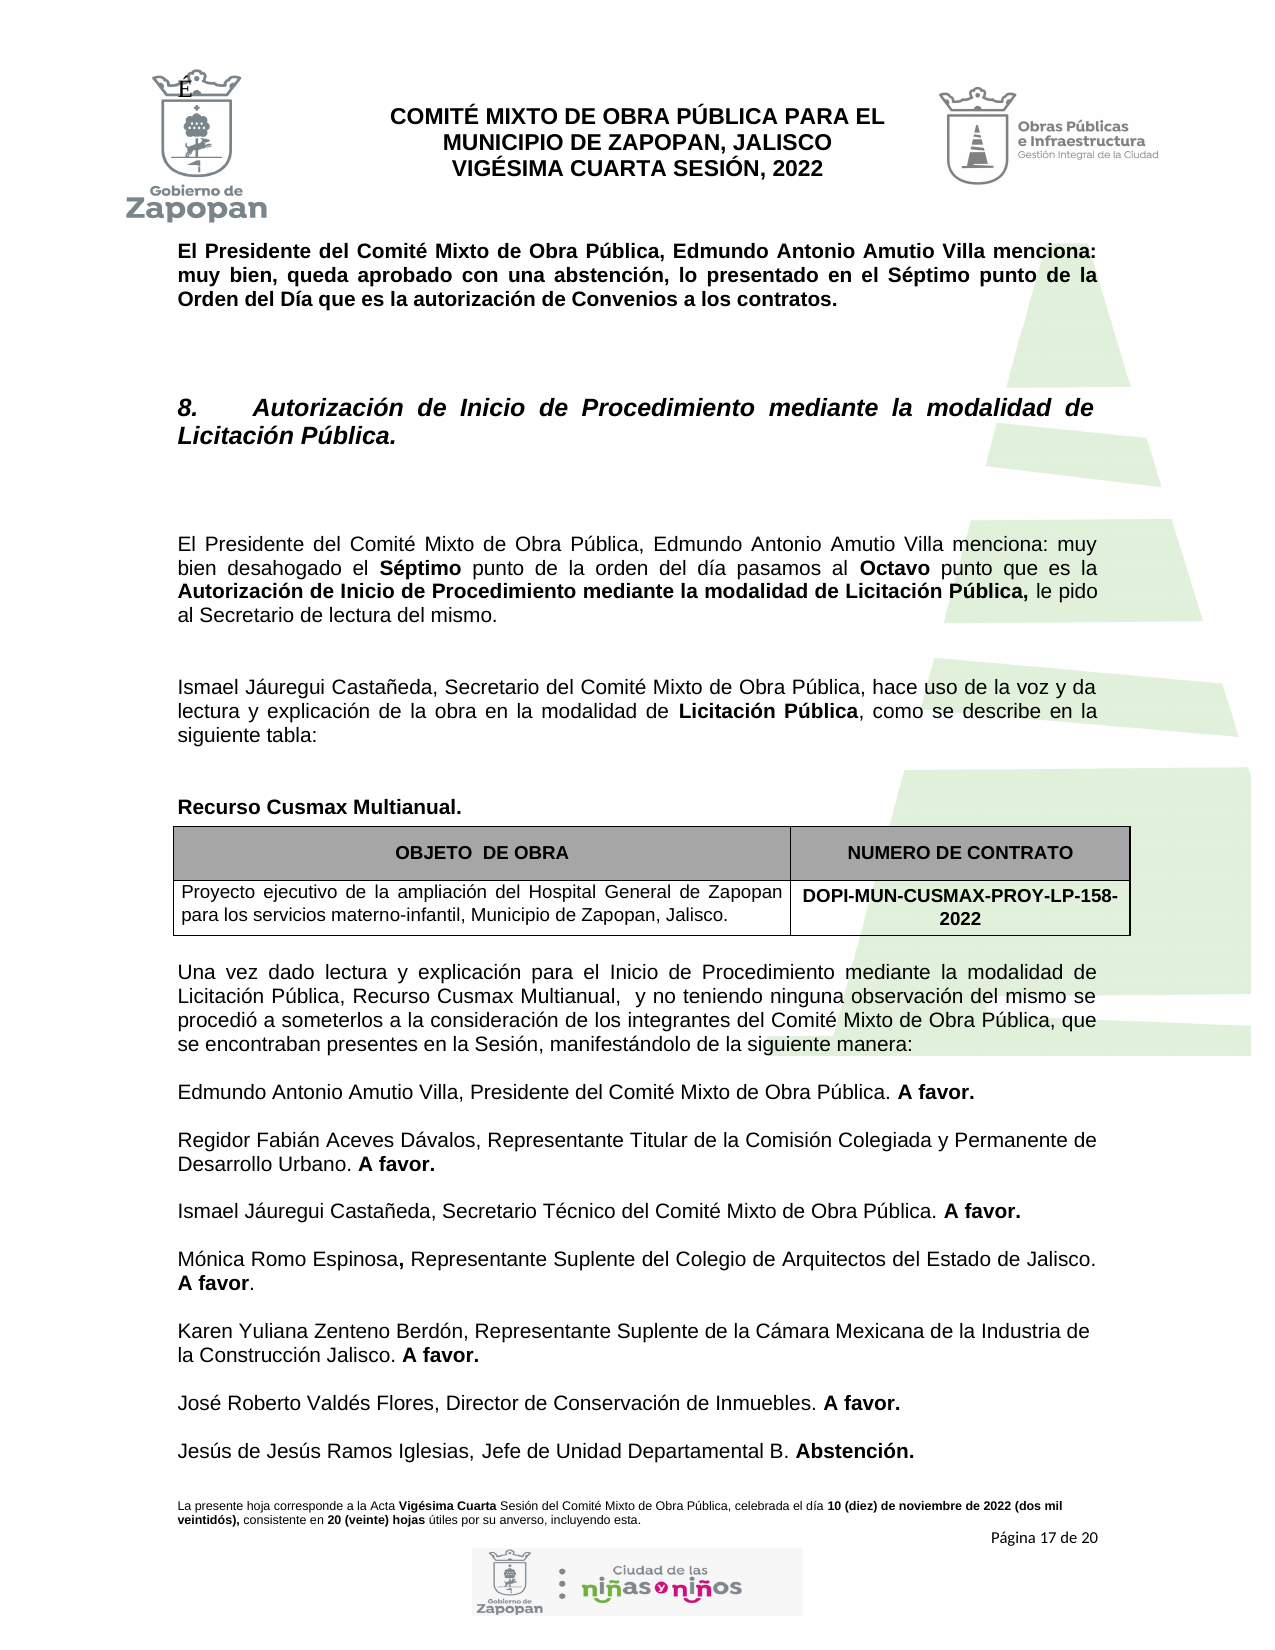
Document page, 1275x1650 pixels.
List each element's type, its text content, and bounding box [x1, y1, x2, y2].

text 8. Autorización de Inicio de Procedimiento mediante la modalidad de Licitación Pública. [177, 392, 1098, 450]
text Ismael Jáuregui Castañeda, Secretario del Comité Mixto de Obra Pública, hace uso de la voz y da lectura y explicación de la obra en la modalidad de Licitación Pública, como se describe en la siguiente tabla: [177, 675, 1098, 747]
table_cell DOPI-MUN-CUSMAX-PROY-LP-158-2022 [791, 881, 1129, 935]
text Mónica Romo Espinosa, Representante Suplente del Colegio de Arquitectos del Estado de Jalisco. A favor. [177, 1247, 1098, 1295]
picture [125, 49, 279, 233]
picture [471, 1548, 804, 1616]
table_header NUMERO DE CONTRATO [791, 827, 1129, 880]
text El Presidente del Comité Mixto de Obra Pública, Edmundo Antonio Amutio Villa menciona: muy bien, queda aprobado con una abstención, lo presentado en el Séptimo punto de la Orden del Día que es la autorización de Convenios a los contratos. [177, 239, 1098, 311]
table_cell Proyecto ejecutivo de la ampliación del Hospital General de Zapopan para los servicios materno-infantil, Municipio de Zapopan, Jalisco. [174, 881, 790, 935]
text Una vez dado lectura y explicación para el Inicio de Procedimiento mediante la modalidad de Licitación Pública, Recurso Cusmax Multianual, y no teniendo ninguna observación del mismo se procedió a someterlos a la consideración de los integrantes del Comité Mixto de Obra Pública, que se encontraban presentes en la Sesión, manifestándolo de la siguiente manera: [177, 960, 1098, 1056]
table_header OBJETO DE OBRA [174, 827, 790, 880]
picture [404, 239, 1251, 1056]
picture [932, 76, 1166, 191]
text Ismael Jáuregui Castañeda, Secretario Técnico del Comité Mixto de Obra Pública. A favor. [177, 1199, 1098, 1223]
text Recurso Cusmax Multianual. [177, 795, 1098, 819]
text Regidor Fabián Aceves Dávalos, Representante Titular de la Comisión Colegiada y Permanente de Desarrollo Urbano. A favor. [177, 1127, 1098, 1175]
text El Presidente del Comité Mixto de Obra Pública, Edmundo Antonio Amutio Villa menciona: muy bien desahogado el Séptimo punto de la orden del día pasamos al Octavo punto que es la Autorización de Inicio de Procedimiento mediante la modalidad de Licitación Pública, le pido al Secretario de lectura del mismo. [177, 531, 1098, 627]
text Edmundo Antonio Amutio Villa, Presidente del Comité Mixto de Obra Pública. A favor. [177, 1079, 1098, 1103]
text Karen Yuliana Zenteno Berdón, Representante Suplente de la Cámara Mexicana de la Industria de la Construcción Jalisco. A favor. [177, 1319, 1098, 1367]
text Jesús de Jesús Ramos Iglesias, Jefe de Unidad Departamental B. Abstención. [177, 1439, 1098, 1463]
text José Roberto Valdés Flores, Director de Conservación de Inmuebles. A favor. [177, 1391, 1098, 1415]
